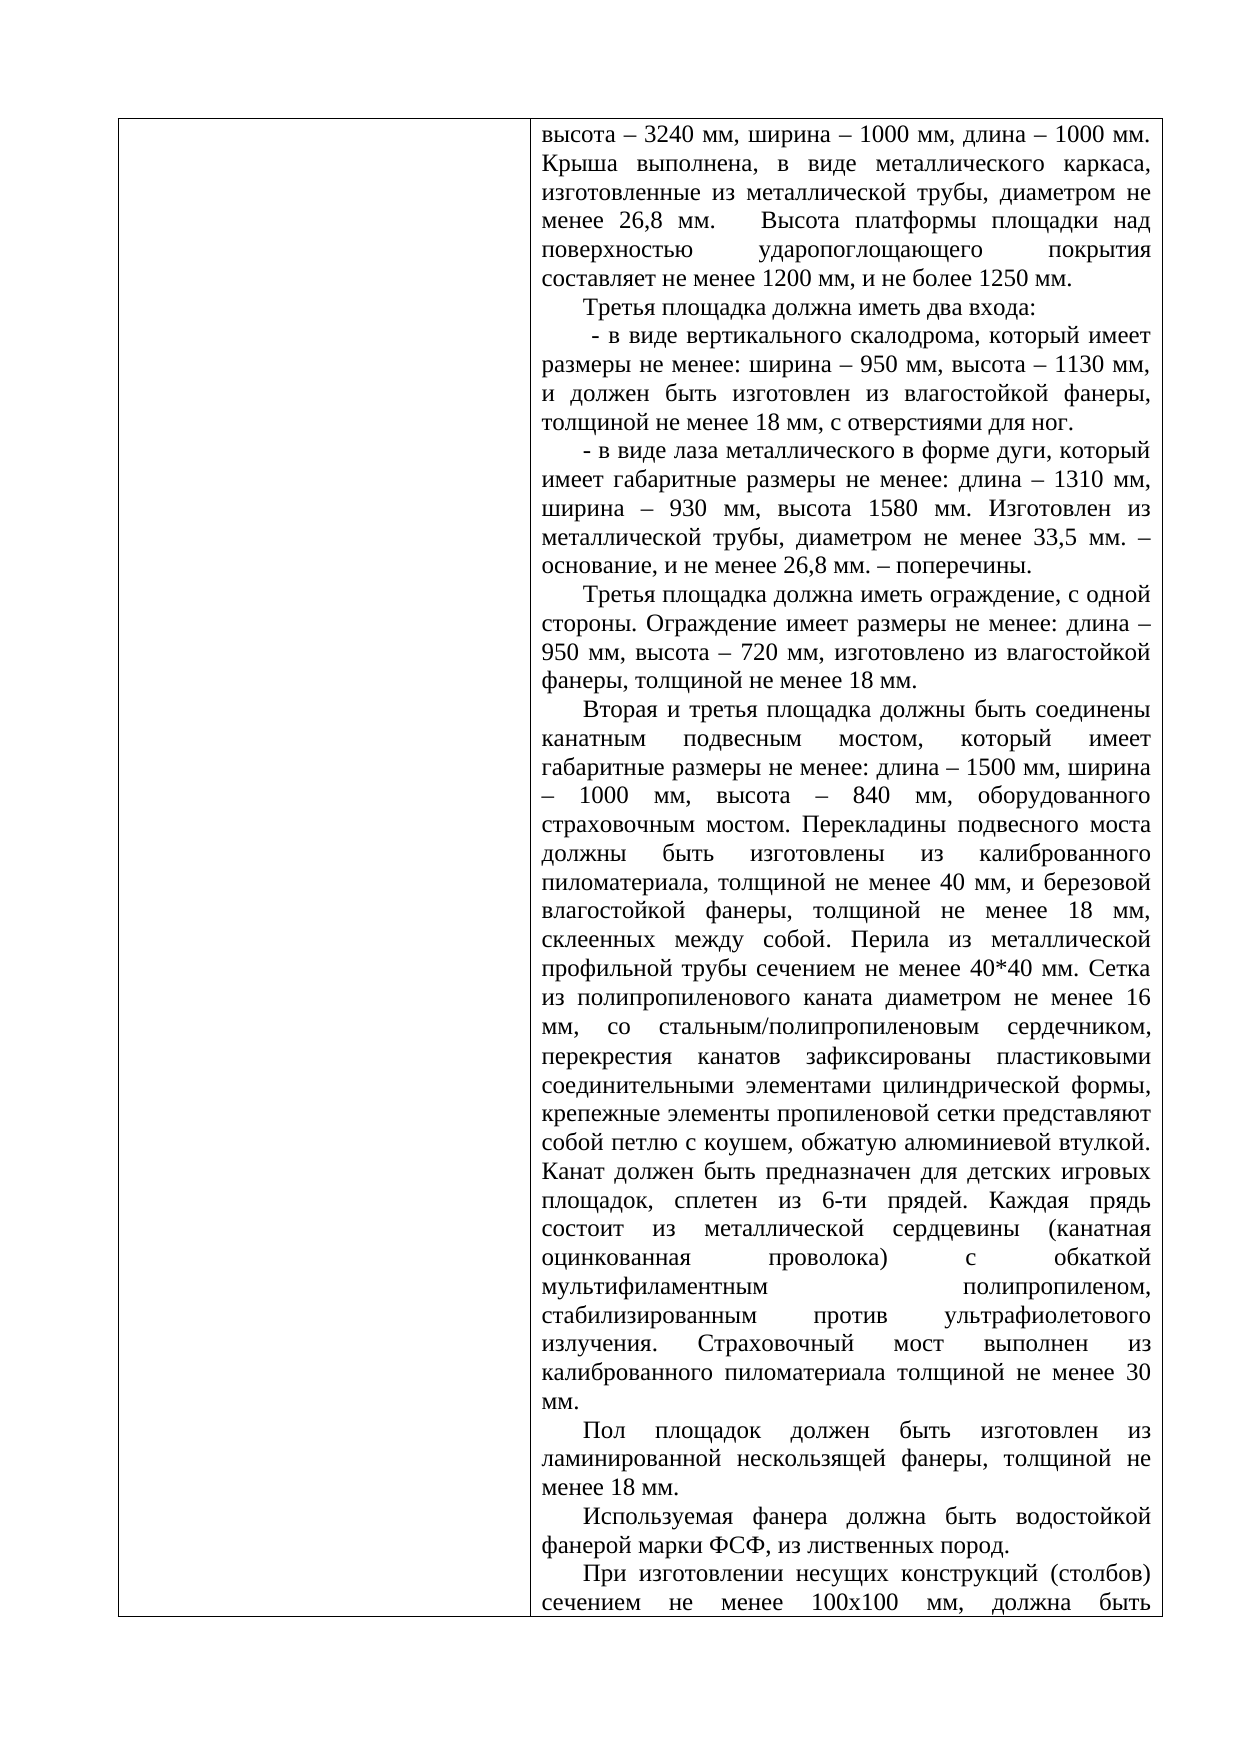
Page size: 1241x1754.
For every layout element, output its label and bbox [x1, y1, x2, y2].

table_header [531, 119, 1162, 1616]
table_header [119, 119, 530, 1616]
